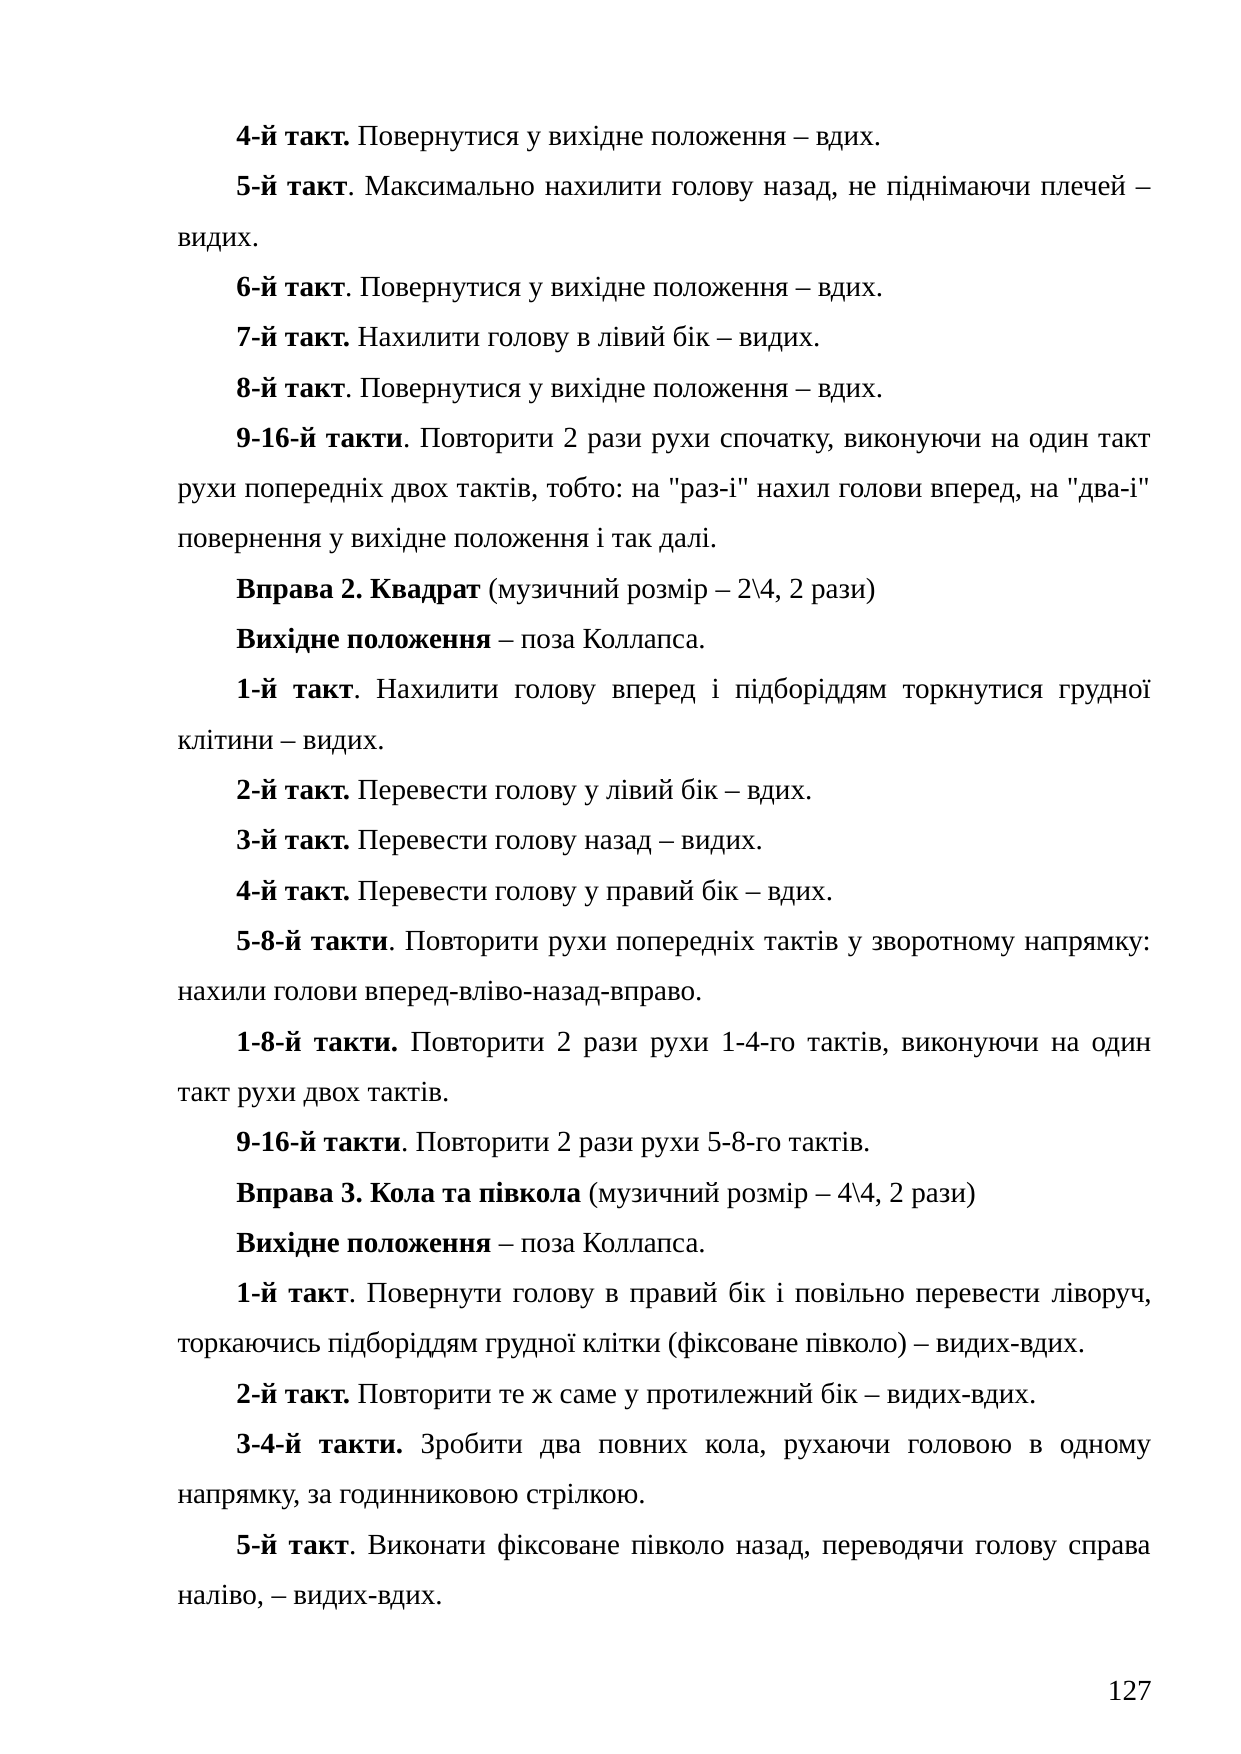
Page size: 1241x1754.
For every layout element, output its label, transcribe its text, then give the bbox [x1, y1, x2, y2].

text 5-й такт. Виконати фіксоване півколо назад, переводячи голову справа наліво, – видих-вдих. [177, 1527, 1152, 1611]
text Вихідне положення – поза Коллапса. [177, 1225, 1152, 1258]
text 1-й такт. Нахилити голову вперед і підборіддям торкнутися грудної клітини – видих. [177, 672, 1152, 755]
text 3-4-й такти. Зробити два повних кола, рухаючи головою в одному напрямку, за годинниковою стрілкою. [177, 1426, 1152, 1510]
text 2-й такт. Перевести голову у лівий бік – вдих. [177, 772, 1152, 806]
text 5-8-й такти. Повторити рухи попередніх тактів у зворотному напрямку: нахили голови вперед-вліво-назад-вправо. [177, 923, 1152, 1007]
text 1-8-й такти. Повторити 2 рази рухи 1-4-го тактів, виконуючи на один такт рухи двох тактів. [177, 1024, 1152, 1108]
text 9-16-й такти. Повторити 2 рази рухи 5-8-го тактів. [177, 1124, 1152, 1158]
text Вправа 2. Квадрат (музичний розмір – 2\4, 2 рази) [177, 571, 1152, 604]
text 4-й такт. Перевести голову у правий бік – вдих. [177, 873, 1152, 906]
text 1-й такт. Повернути голову в правий бік і повільно перевести ліворуч, торкаючись підборіддям грудної клітки (фіксоване півколо) – видих-вдих. [177, 1275, 1152, 1359]
text 5-й такт. Максимально нахилити голову назад, не піднімаючи плечей – видих. [177, 168, 1152, 252]
text Вихідне положення – поза Коллапса. [177, 621, 1152, 655]
text 2-й такт. Повторити те ж саме у протилежний бік – видих-вдих. [177, 1376, 1152, 1409]
text Вправа 3. Кола та півкола (музичний розмір – 4\4, 2 рази) [177, 1175, 1152, 1208]
text 6-й такт. Повернутися у вихідне положення – вдих. [177, 269, 1152, 303]
text 9-16-й такти. Повторити 2 рази рухи спочатку, виконуючи на один такт рухи попередніх двох тактів, тобто: на "раз-і" нахил голови вперед, на "два-і" повернення у вихідне положення і так далі. [177, 420, 1152, 554]
text 3-й такт. Перевести голову назад – видих. [177, 822, 1152, 856]
text 8-й такт. Повернутися у вихідне положення – вдих. [177, 370, 1152, 403]
text 7-й такт. Нахилити голову в лівий бік – видих. [177, 319, 1152, 353]
text 4-й такт. Повернутися у вихідне положення – вдих. [177, 118, 1152, 152]
